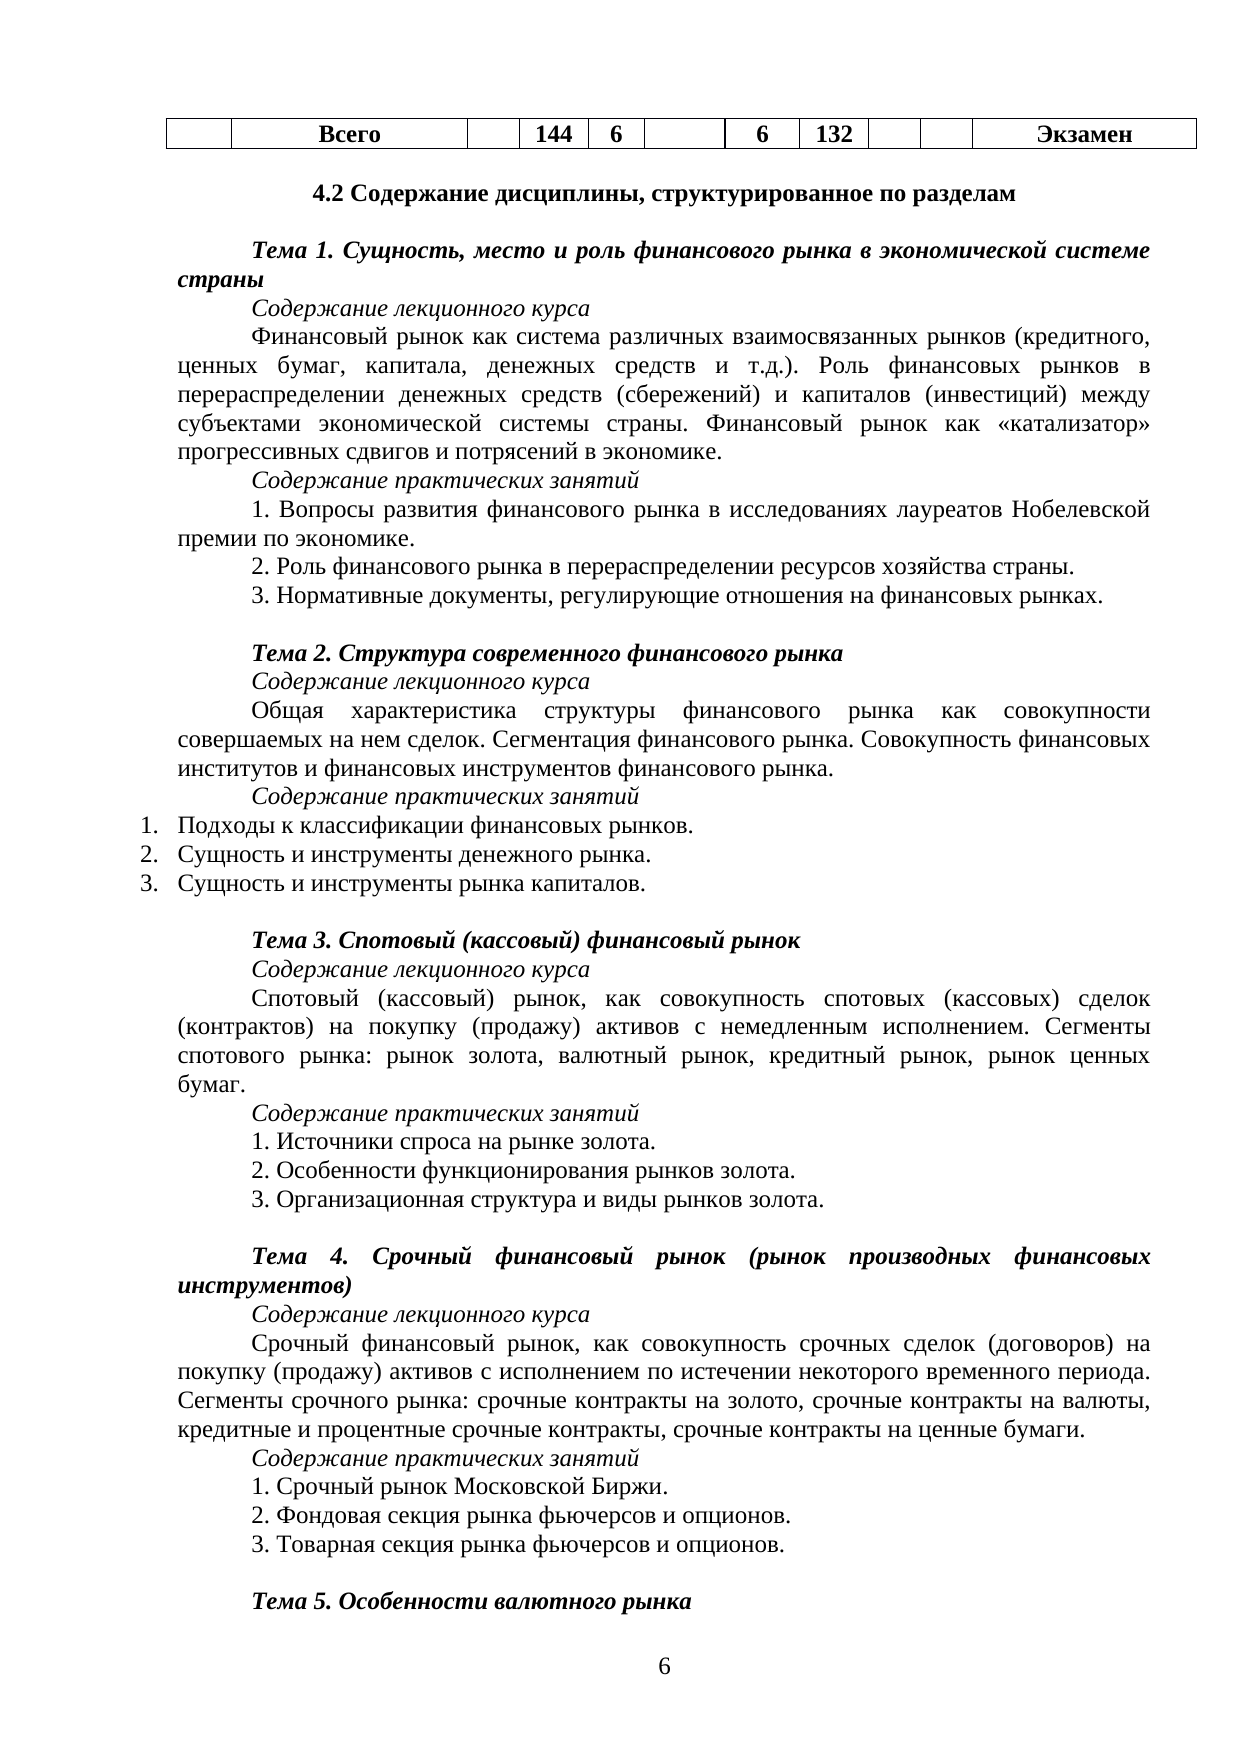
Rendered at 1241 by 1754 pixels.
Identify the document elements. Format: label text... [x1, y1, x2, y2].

list Сущность и инструменты денежного рынка. [140, 839, 1152, 868]
text 2. Роль финансового рынка в перераспределении ресурсов хозяйства страны. [177, 551, 1152, 580]
table_cell Экзамен [973, 119, 1196, 148]
text 1. Источники спроса на рынке золота. [177, 1126, 1152, 1155]
text Финансовый рынок как система различных взаимосвязанных рынков (кредитного, ценных бумаг, капитала, денежных средств и т.д.). Роль финансовых рынков в перераспределении денежных средств (сбережений) и капиталов (инвестиций) между субъектами экономической системы страны. Финансовый рынок как «катализатор» прогрессивных сдвигов и потрясений в экономике. [177, 321, 1152, 465]
text Содержание лекционного курса [177, 954, 1152, 983]
text 1. Вопросы развития финансового рынка в исследованиях лауреатов Нобелевской премии по экономике. [177, 494, 1152, 551]
text Содержание лекционного курса [177, 666, 1152, 695]
text 2. Фондовая секция рынка фьючерсов и опционов. [177, 1500, 1152, 1529]
table_cell 132 [800, 119, 868, 148]
text Срочный финансовый рынок, как совокупность срочных сделок (договоров) на покупку (продажу) активов с исполнением по истечении некоторого временного периода. Сегменты срочного рынка: срочные контракты на золото, срочные контракты на валюты, кредитные и процентные срочные контракты, срочные контракты на ценные бумаги. [177, 1328, 1152, 1443]
text 3. Организационная структура и виды рынков золота. [177, 1184, 1152, 1213]
table_cell [921, 119, 972, 148]
text Содержание практических занятий [177, 1098, 1152, 1126]
table_cell Всего [232, 119, 467, 148]
table_cell [869, 119, 920, 148]
text 2. Особенности функционирования рынков золота. [177, 1155, 1152, 1184]
text Содержание практических занятий [177, 1443, 1152, 1471]
text Тема 1. Сущность, место и роль финансового рынка в экономической системе страны [177, 235, 1152, 293]
text 4.2 Содержание дисциплины, структурированное по разделам [177, 178, 1152, 206]
table_cell 6 [726, 119, 799, 148]
table_cell [167, 119, 231, 148]
text Тема 3. Спотовый (кассовый) финансовый рынок [177, 925, 1152, 954]
text Общая характеристика структуры финансового рынка как совокупности совершаемых на нем сделок. Сегментация финансового рынка. Совокупность финансовых институтов и финансовых инструментов финансового рынка. [177, 695, 1152, 781]
text Содержание лекционного курса [177, 293, 1152, 321]
list Подходы к классификации финансовых рынков. [140, 810, 1152, 839]
text 1. Срочный рынок Московской Биржи. [177, 1471, 1152, 1500]
text Тема 5. Особенности валютного рынка [177, 1586, 1152, 1615]
text Содержание практических занятий [177, 465, 1152, 494]
text Тема 2. Структура современного финансового рынка [177, 638, 1152, 666]
text Спотовый (кассовый) рынок, как совокупность спотовых (кассовых) сделок (контрактов) на покупку (продажу) активов с немедленным исполнением. Сегменты спотового рынка: рынок золота, валютный рынок, кредитный рынок, рынок ценных бумаг. [177, 983, 1152, 1098]
table_cell [468, 119, 519, 148]
table_cell 6 [589, 119, 644, 148]
text Содержание практических занятий [177, 781, 1152, 810]
table_cell [645, 119, 724, 148]
text 3. Нормативные документы, регулирующие отношения на финансовых рынках. [177, 580, 1152, 609]
text 3. Товарная секция рынка фьючерсов и опционов. [177, 1529, 1152, 1558]
list Сущность и инструменты рынка капиталов. [140, 868, 1152, 896]
table_cell 144 [520, 119, 588, 148]
text Тема 4. Срочный финансовый рынок (рынок производных финансовых инструментов) [177, 1241, 1152, 1299]
text Содержание лекционного курса [177, 1299, 1152, 1328]
